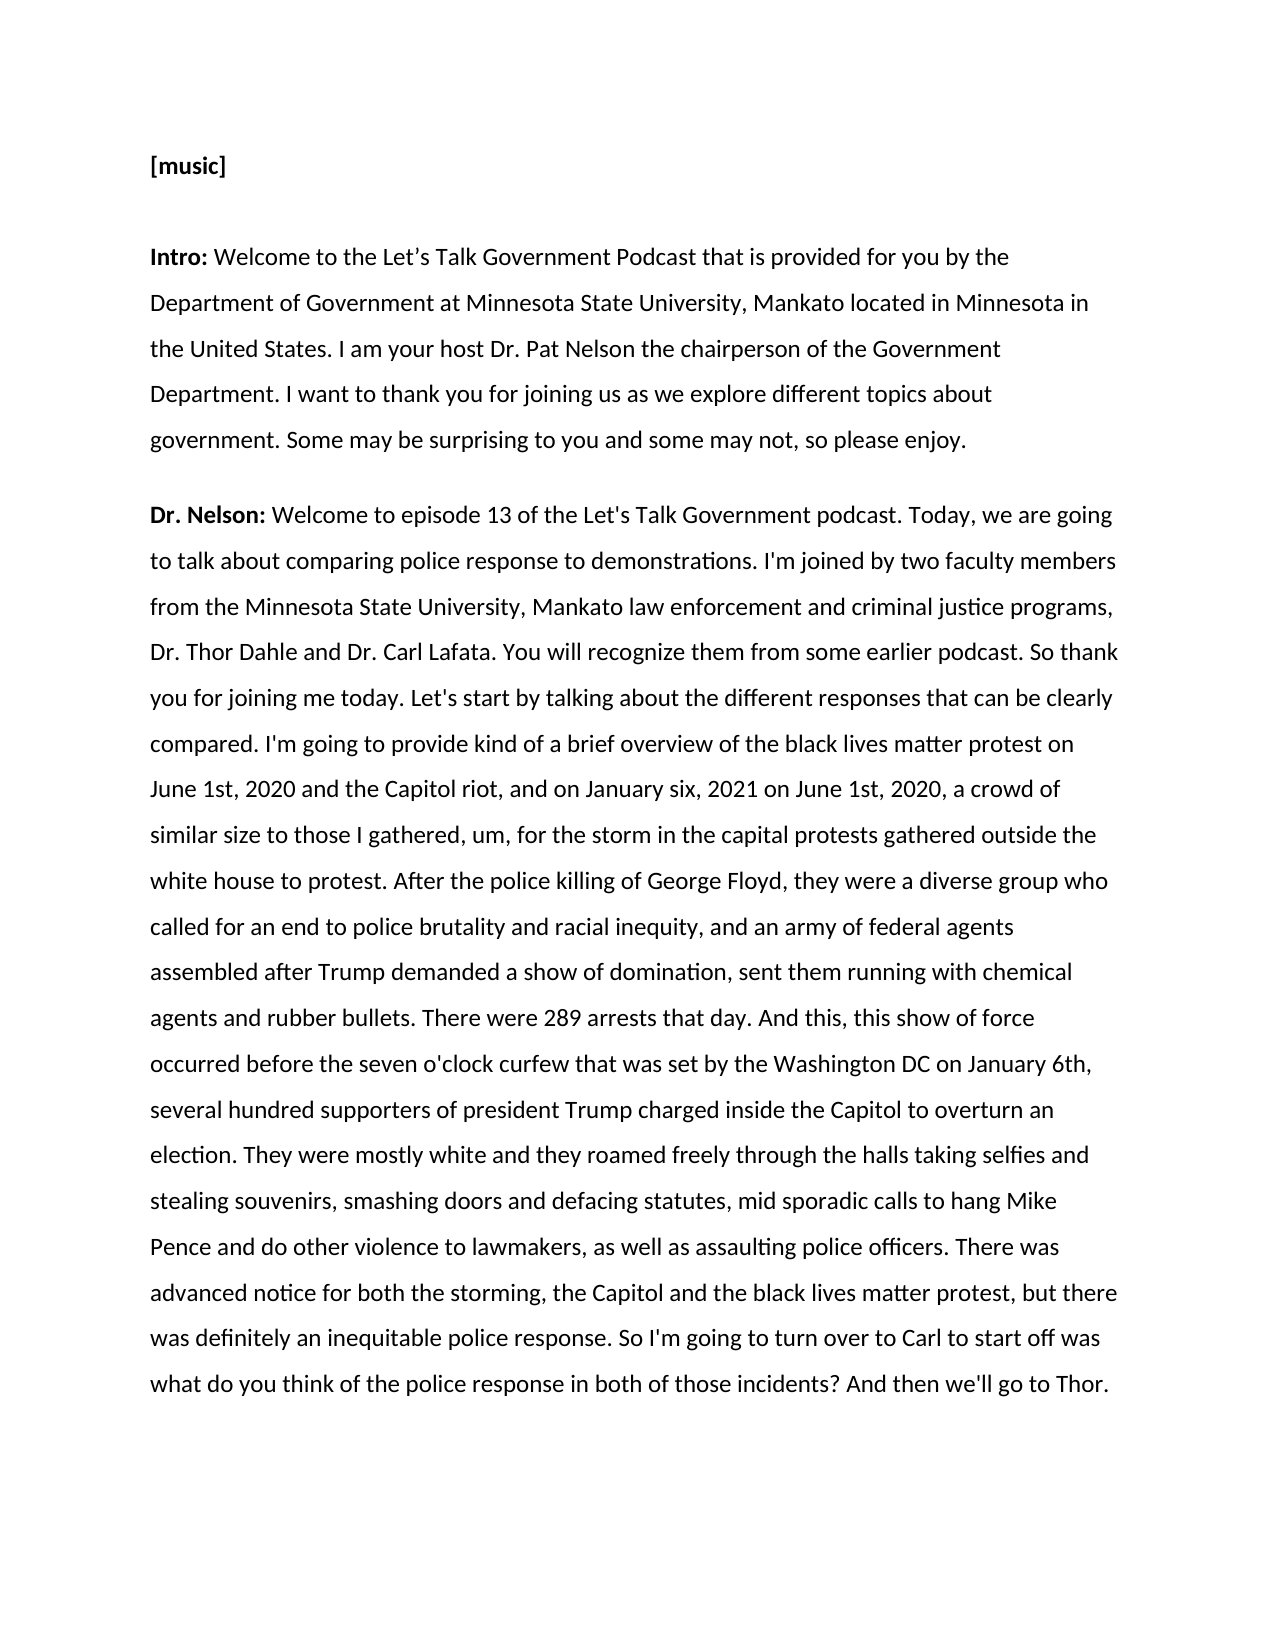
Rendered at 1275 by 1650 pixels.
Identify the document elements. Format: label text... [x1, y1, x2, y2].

text Intro: Welcome to the Let’s Talk Government Podcast that is provided for you by the Department of Government at Minnesota State University, Mankato located in Minnesota in the United States. I am your host Dr. Pat Nelson the chairperson of the Government Department. I want to thank you for joining us as we explore different topics about government. Some may be surprising to you and some may not, so please enjoy. [150, 241, 1125, 455]
text Dr. Nelson: Welcome to episode 13 of the Let's Talk Government podcast. Today, we are going to talk about comparing police response to demonstrations. I'm joined by two faculty members from the Minnesota State University, Mankato law enforcement and criminal justice programs, Dr. Thor Dahle and Dr. Carl Lafata. You will recognize them from some earlier podcast. So thank you for joining me today. Let's start by talking about the different responses that can be clearly compared. I'm going to provide kind of a brief overview of the black lives matter protest on June 1st, 2020 and the Capitol riot, and on January six, 2021 on June 1st, 2020, a crowd of similar size to those I gathered, um, for the storm in the capital protests gathered outside the white house to protest. After the police killing of George Floyd, they were a diverse group who called for an end to police brutality and racial inequity, and an army of federal agents assembled after Trump demanded a show of domination, sent them running with chemical agents and rubber bullets. There were 289 arrests that day. And this, this show of force occurred before the seven o'clock curfew that was set by the Washington DC on January 6th, several hundred supporters of president Trump charged inside the Capitol to overturn an election. They were mostly white and they roamed freely through the halls taking selfies and stealing souvenirs, smashing doors and defacing statutes, mid sporadic calls to hang Mike Pence and do other violence to lawmakers, as well as assaulting police officers. There was advanced notice for both the storming, the Capitol and the black lives matter protest, but there was definitely an inequitable police response. So I'm going to turn over to Carl to start off was what do you think of the police response in both of those incidents? And then we'll go to Thor. [150, 499, 1125, 1399]
text [music] [150, 150, 1125, 181]
